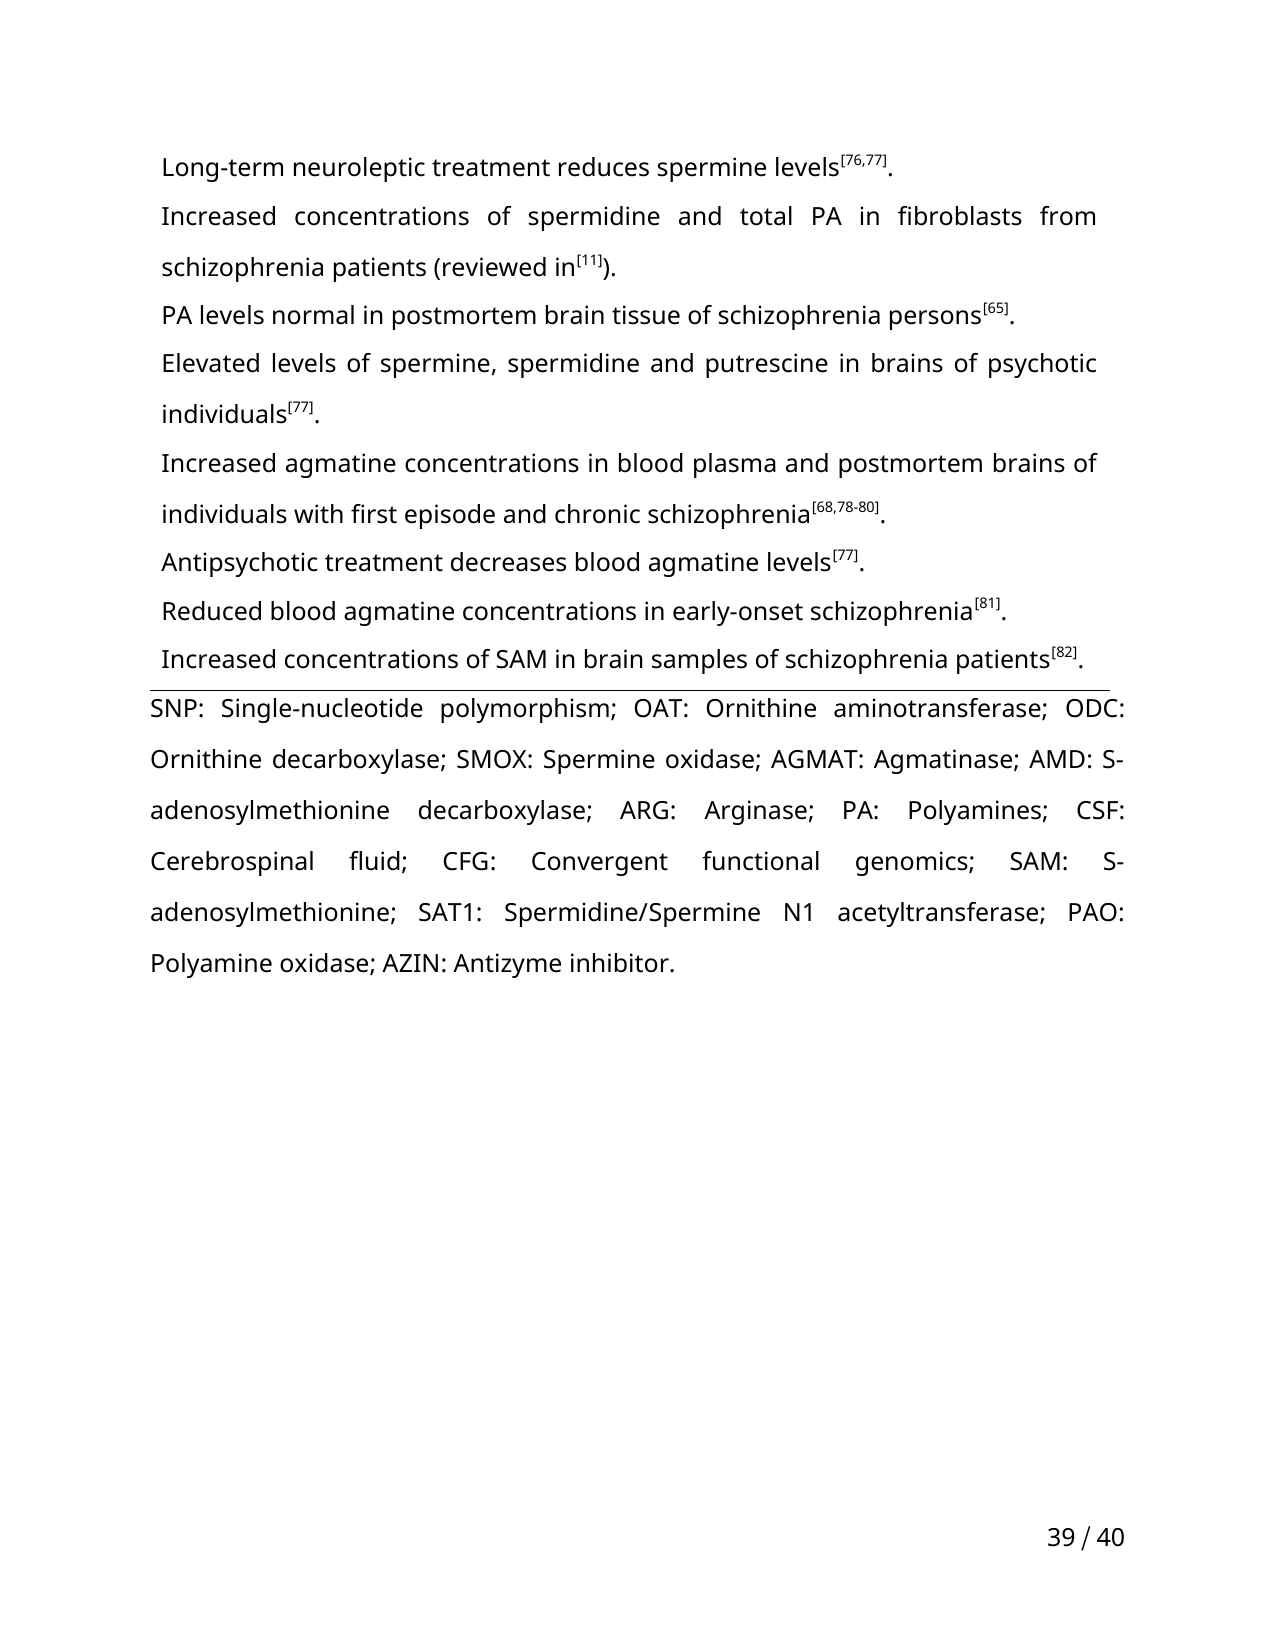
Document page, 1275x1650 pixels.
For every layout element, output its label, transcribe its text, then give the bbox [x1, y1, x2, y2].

table_cell Increased agmatine concentrations in blood plasma and postmortem brains of individuals with first episode and chronic schizophrenia[68,78-80]. [150, 445, 1109, 545]
table_cell Antipsychotic treatment decreases blood agmatine levels[77]. [150, 545, 1109, 593]
table_cell Long-term neuroleptic treatment reduces spermine levels[76,77]. [150, 150, 1109, 198]
table_cell Increased concentrations of SAM in brain samples of schizophrenia patients[82]. [150, 641, 1109, 690]
table_cell Elevated levels of spermine, spermidine and putrescine in brains of psychotic individuals[77]. [150, 346, 1109, 445]
table_cell Increased concentrations of spermidine and total PA in fibroblasts from schizophrenia patients (reviewed in[11]). [150, 198, 1109, 298]
table_cell PA levels normal in postmortem brain tissue of schizophrenia persons[65]. [150, 298, 1109, 346]
text SNP: single-nucleotide polymorphism; OAT: Ornithine aminotransferase; ODC: ornithine decarboxylase; SMOX: Spermine oxidase; AGMAT: Agmatinase; AMD: S-adenosylmethionine decarboxylase; ARG: arginase; PA: polyamines; CSF: Cerebrospinal fluid; CFG: convergent functional genomics; SAM: S-adenosylmethionine; SAT1: Spermidine/spermine n1 acetyltransferase; PAO: Polyamine oxidase; AZIN: Antizyme inhibitor. [150, 691, 1125, 980]
table_cell Reduced blood agmatine concentrations in early-onset schizophrenia[81]. [150, 593, 1109, 641]
